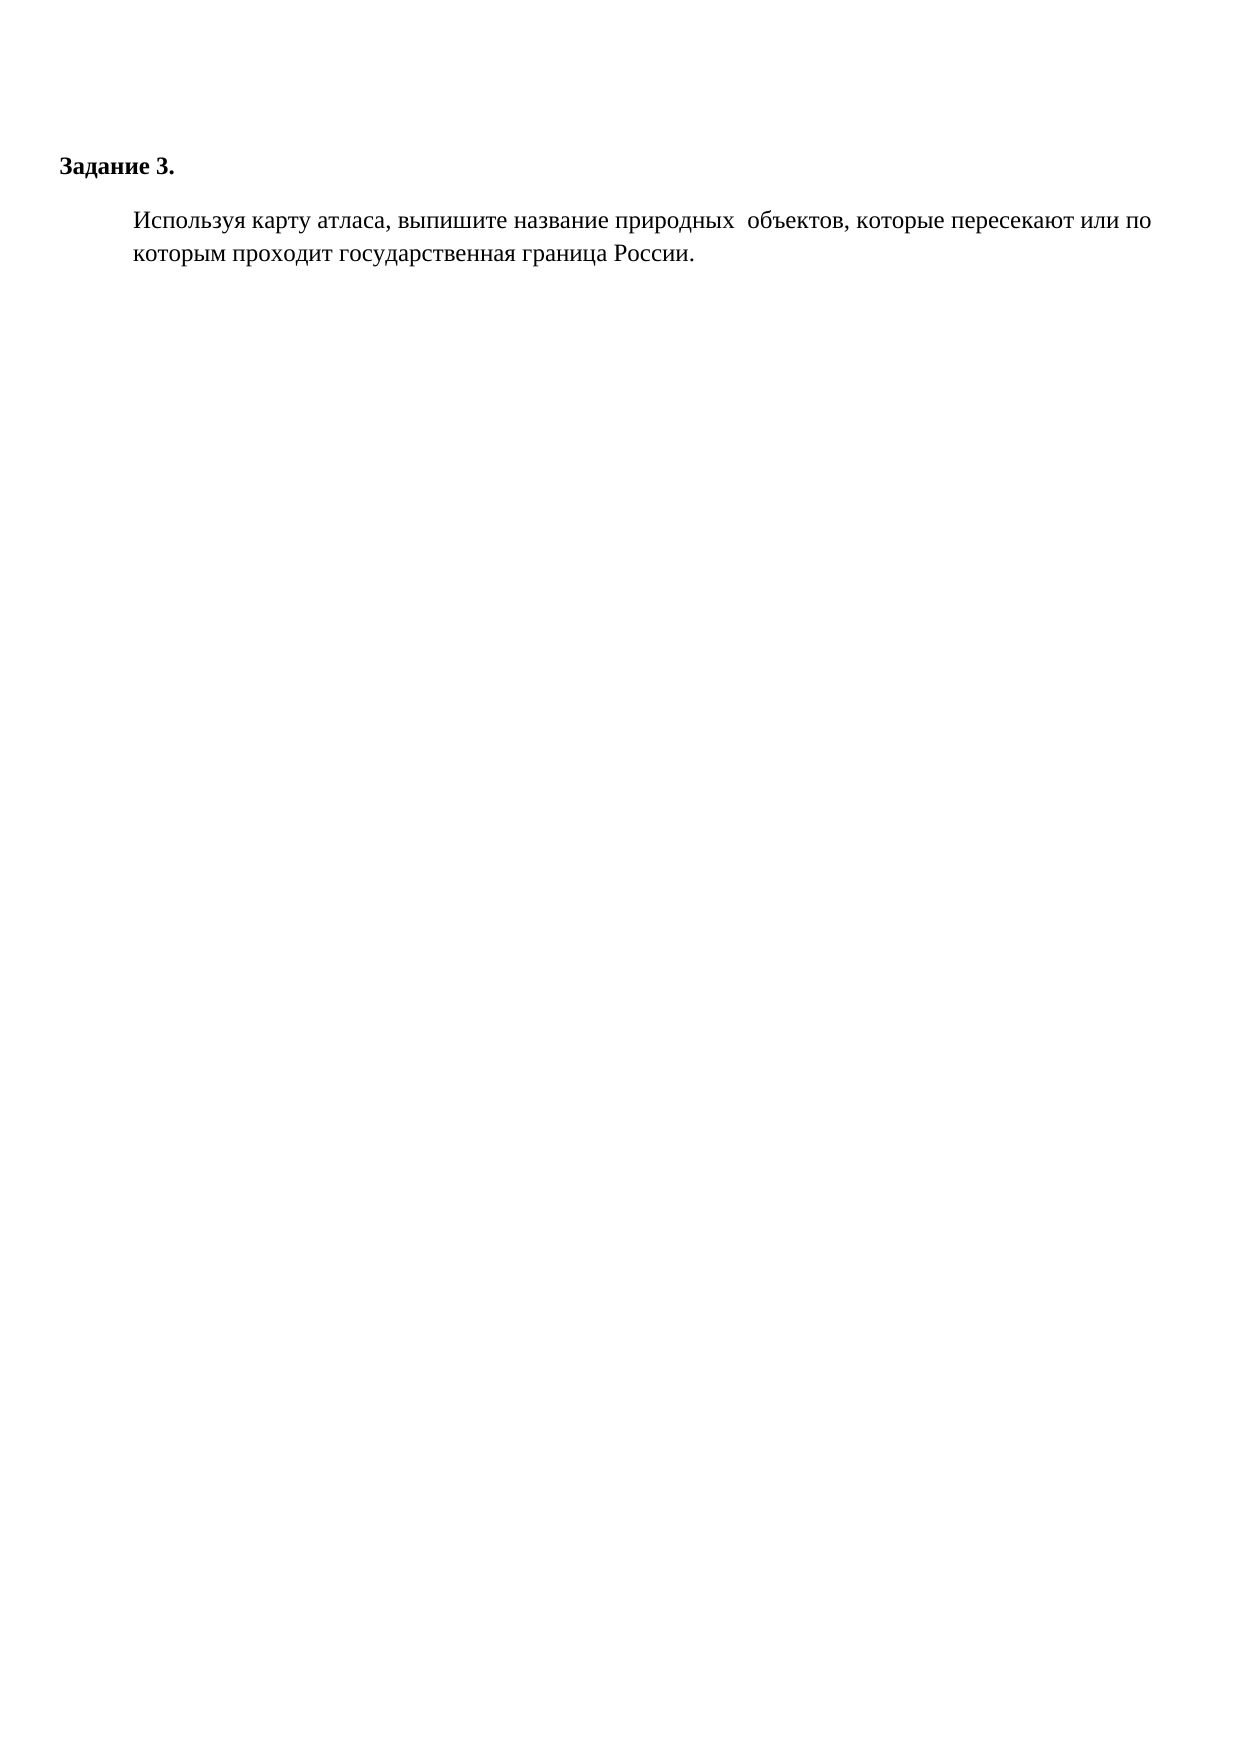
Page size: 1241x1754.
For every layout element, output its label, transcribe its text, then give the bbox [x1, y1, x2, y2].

text Используя карту атласа, выпишите название природных объектов, которые пересекают или по которым проходит государственная граница России. [133, 205, 1181, 267]
text Задание 3. [59, 151, 1181, 180]
